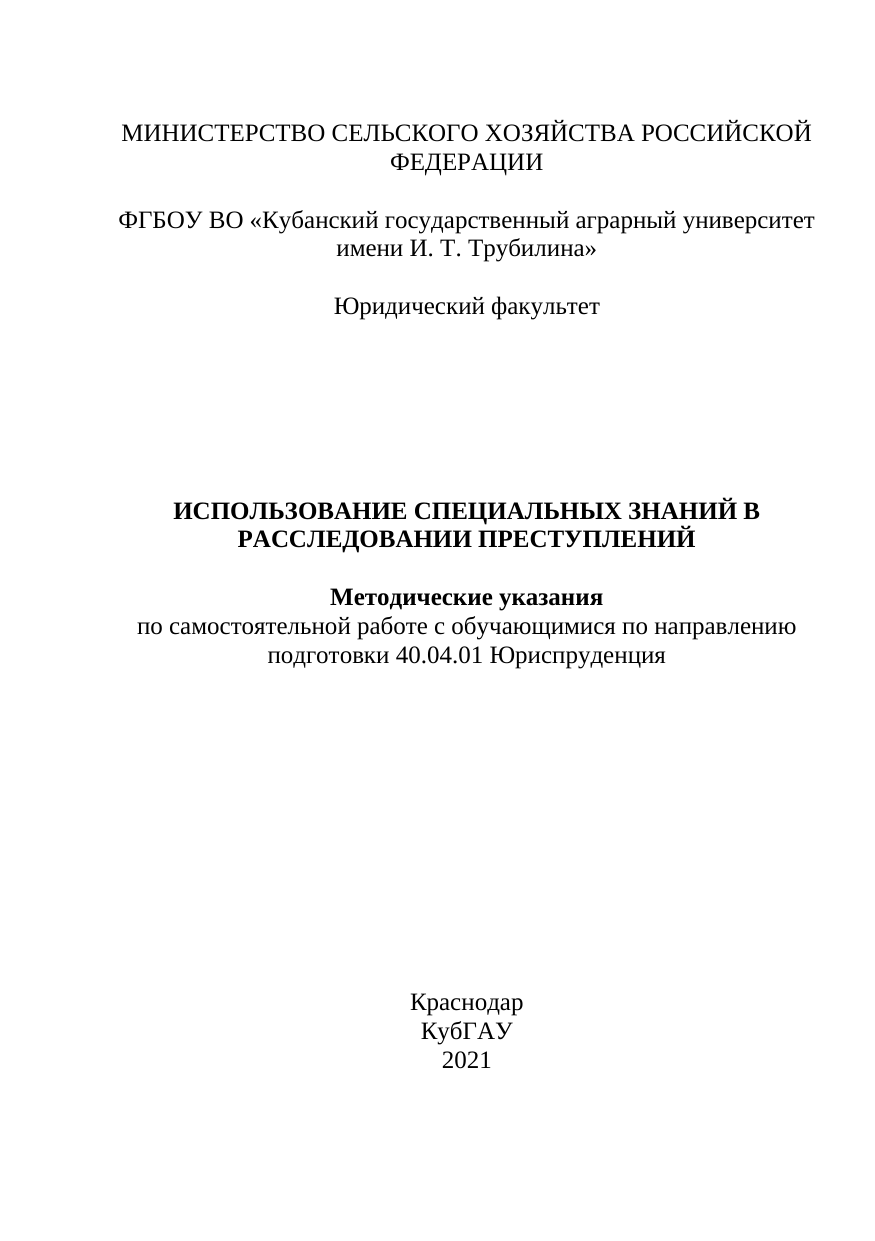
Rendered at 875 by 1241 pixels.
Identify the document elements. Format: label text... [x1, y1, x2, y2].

text ИСПОЛЬЗОВАНИЕ СПЕЦИАЛЬНЫХ ЗНАНИЙ В РАССЛЕДОВАНИИ ПРЕСТУПЛЕНИЙ [118, 496, 815, 553]
text по самостоятельной работе с обучающимися по направлению [118, 611, 815, 640]
text Методические указания [118, 582, 815, 611]
text Краснодар [118, 987, 815, 1016]
text подготовки 40.04.01 Юриспруденция [118, 640, 815, 669]
text МИНИСТЕРСТВО СЕЛЬСКОГО ХОЗЯЙСТВА РОССИЙСКОЙ ФЕДЕРАЦИИ [118, 118, 815, 176]
text ФГБОУ ВО «Кубанский государственный аграрный университет имени И. Т. Трубилина» [118, 205, 815, 262]
text Юридический факультет [118, 291, 815, 351]
text КубГАУ [118, 1016, 815, 1045]
text 2021 [118, 1045, 815, 1074]
